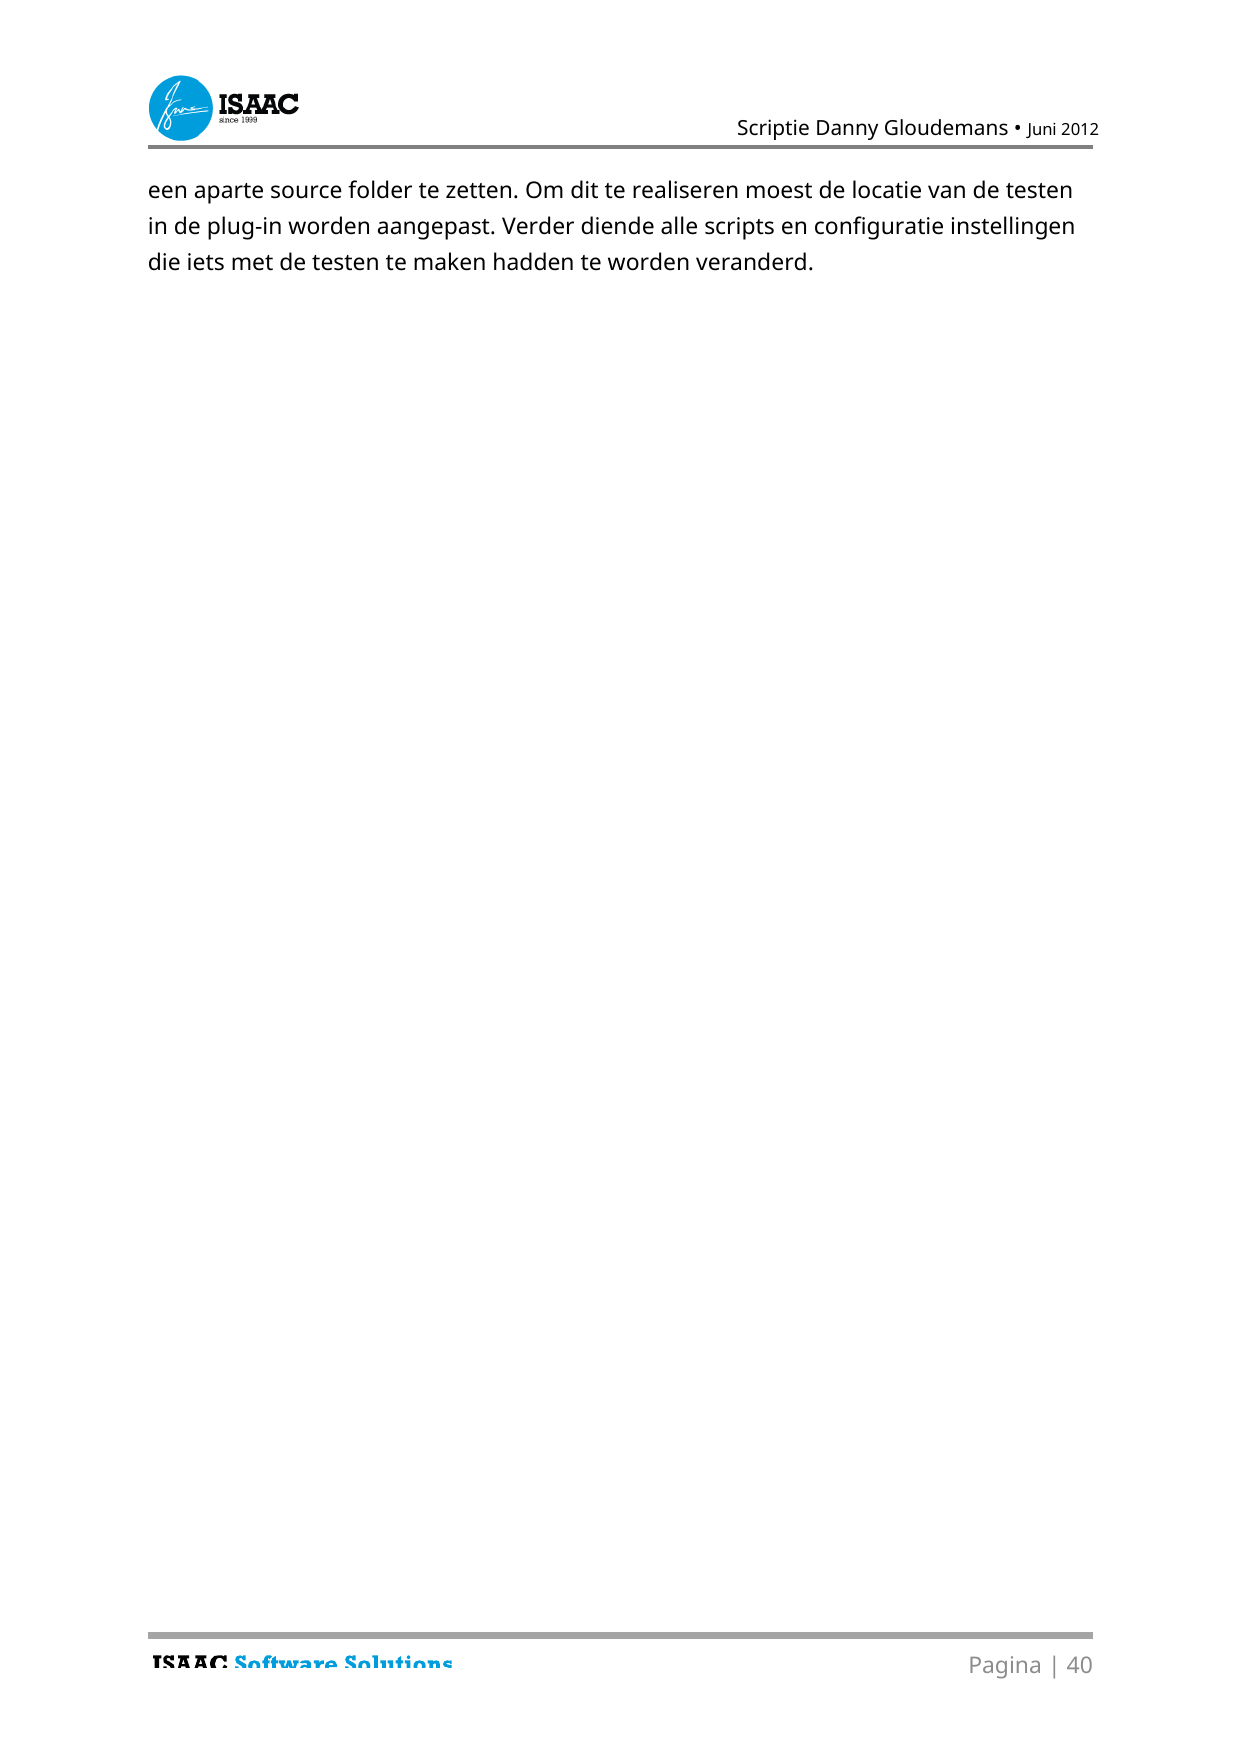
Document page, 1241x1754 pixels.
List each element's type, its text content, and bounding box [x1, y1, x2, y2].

picture [147, 73, 300, 143]
